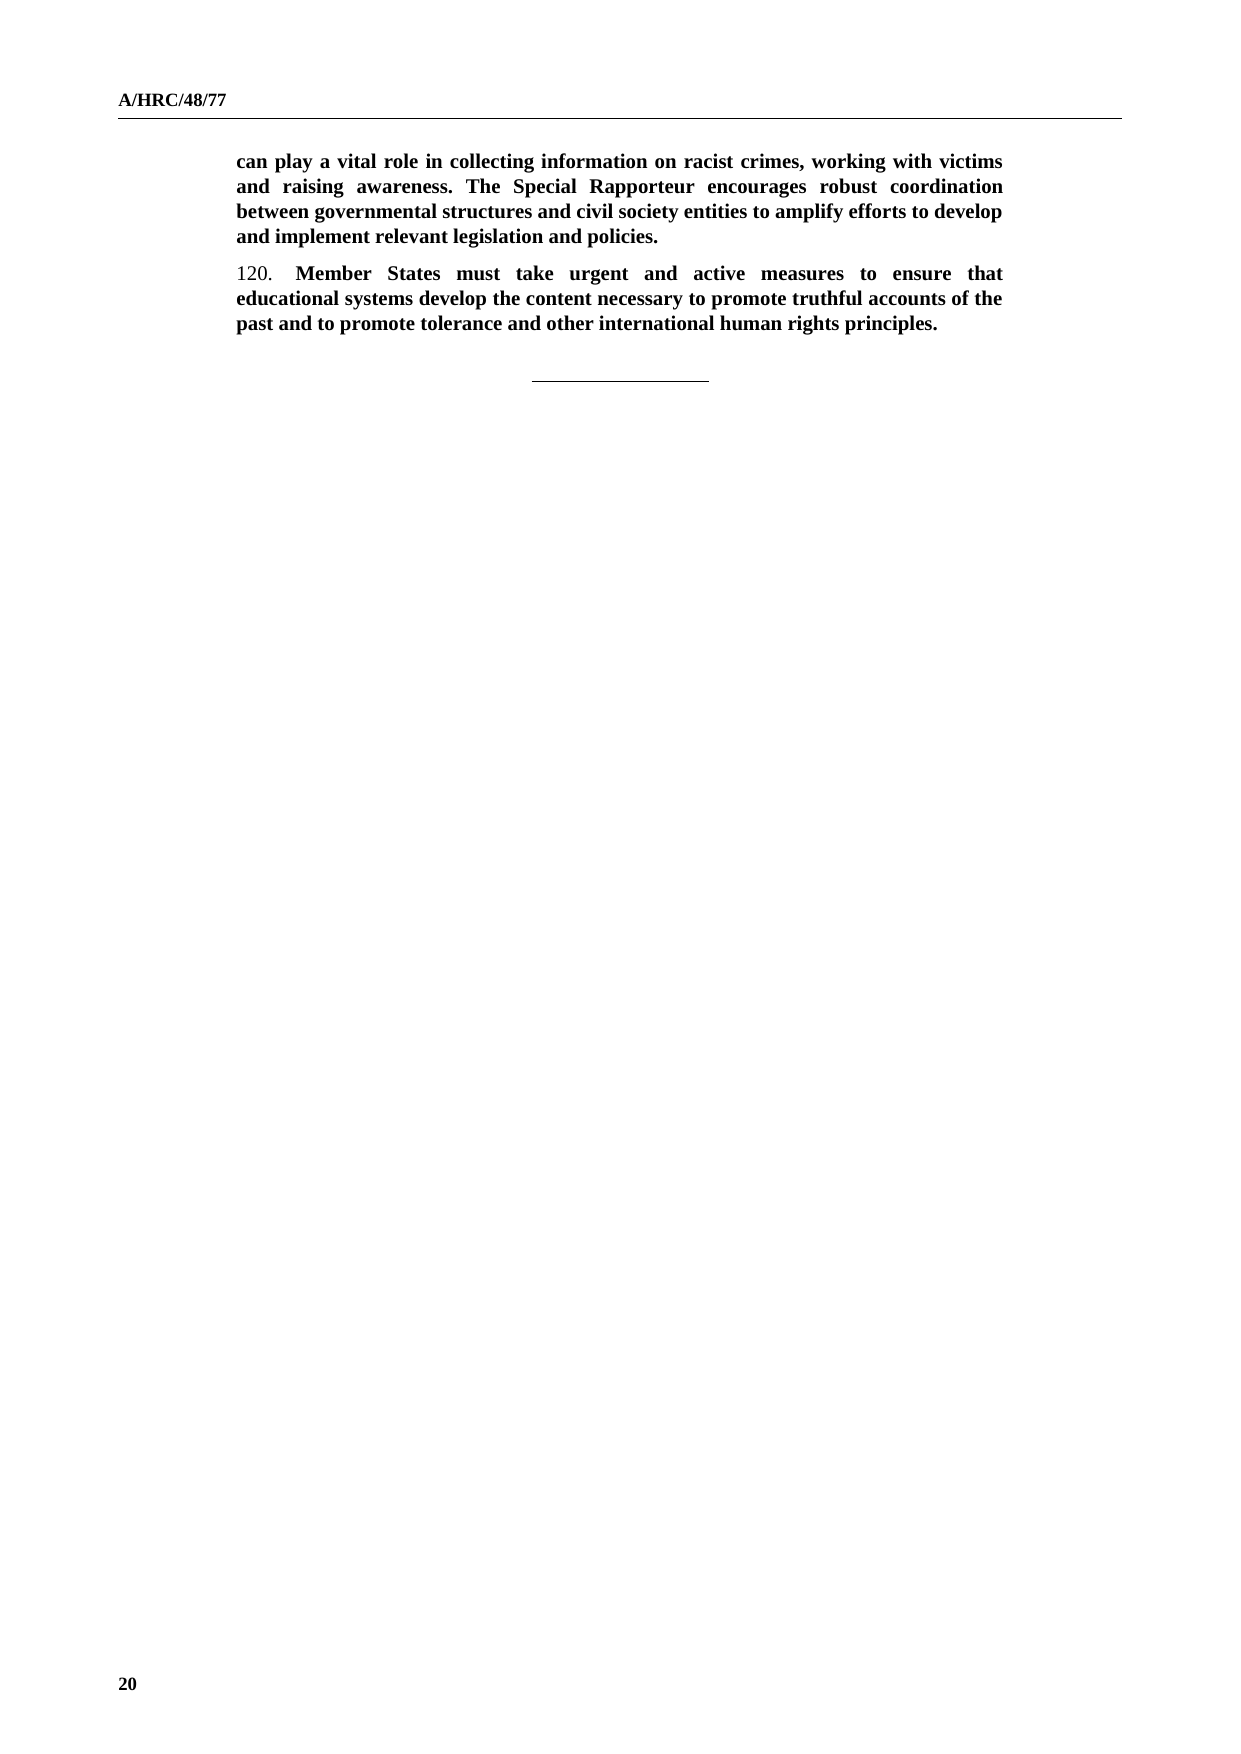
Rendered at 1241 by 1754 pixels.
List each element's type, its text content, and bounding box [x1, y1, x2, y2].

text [236, 148, 1004, 248]
text 120. Member States must take urgent and active measures to ensure that educational systems develop the content necessary to promote truthful accounts of the past and to promote tolerance and other international human rights principles. [236, 260, 1004, 335]
